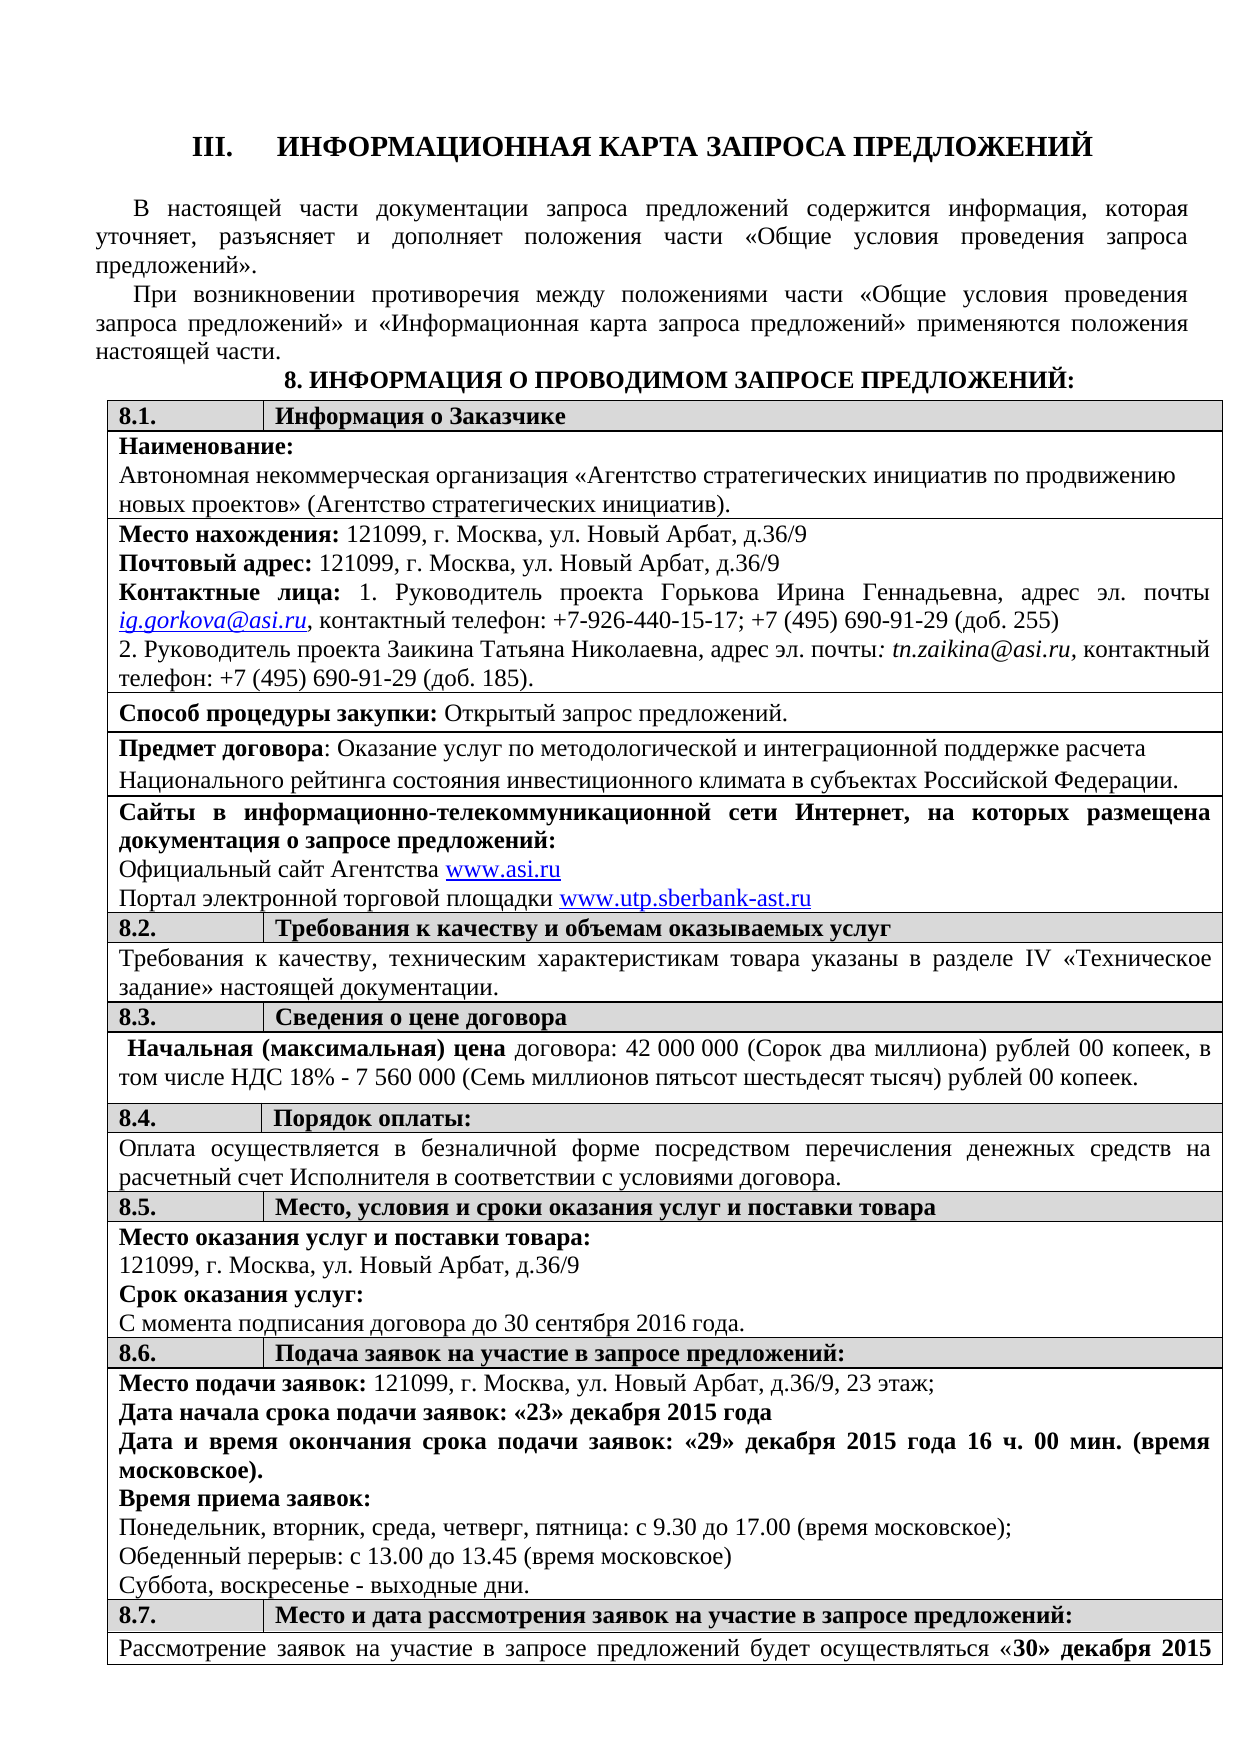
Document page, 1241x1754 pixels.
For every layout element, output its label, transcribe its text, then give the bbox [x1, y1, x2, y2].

table_cell 8.3. [108, 1003, 263, 1031]
table_cell Порядок оплаты: [262, 1104, 1222, 1132]
subtitle III. ИНФОРМАЦИОННАЯ КАРТА ЗАПРОСА ПРЕДЛОЖЕНИЙ [133, 129, 1152, 162]
table_cell Начальная (максимальная) цена договора: 42 000 000 (Сорок два миллиона) рублей 00 копеек, в том числе НДС 18% - 7 560 000 (Семь миллионов пятьсот шестьдесят тысяч) рублей 00 копеек. [108, 1033, 1222, 1102]
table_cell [108, 1633, 1222, 1664]
table_cell Подача заявок на участие в запросе предложений: [264, 1338, 1222, 1367]
table_cell Наименование: Автономная некоммерческая организация «Агентство стратегических инициатив по продвижению новых проектов» (Агентство стратегических инициатив). [108, 432, 1222, 518]
table_cell Требования к качеству и объемам оказываемых услуг [264, 913, 1222, 942]
table_header Информация о Заказчике [264, 401, 1222, 430]
table_cell Место и дата рассмотрения заявок на участие в запросе предложений: [264, 1600, 1222, 1631]
text При возникновении противоречия между положениями части «Общие условия проведения запроса предложений» и «Информационная карта запроса предложений» применяются положения настоящей части. [95, 279, 1189, 365]
subtitle 8. ИНФОРМАЦИЯ О ПРОВОДИМОМ ЗАПРОСЕ ПРЕДЛОЖЕНИЙ: [133, 365, 1152, 394]
table_header 8.1. [108, 401, 263, 430]
text В настоящей части документации запроса предложений содержится информация, которая уточняет, разъясняет и дополняет положения части «Общие условия проведения запроса предложений». [95, 193, 1189, 279]
table_cell 8.4. [108, 1104, 261, 1132]
table_cell Место подачи заявок: 121099, г. Москва, ул. Новый Арбат, д.36/9, 23 этаж; Дата начала срока подачи заявок: «23» декабря 2015 года Дата и время окончания срока подачи заявок: «29» декабря 2015 года 16 ч. 00 мин. (время московское). Время приема заявок: Понедельник, вторник, среда, четверг, пятница: с 9.30 до 17.00 (время московское); Обеденный перерыв: с 13.00 до 13.45 (время московское) Суббота, воскресенье - выходные дни. [108, 1369, 1222, 1598]
table_cell Оплата осуществляется в безналичной форме посредством перечисления денежных средств на расчетный счет Исполнителя в соответствии с условиями договора. [108, 1133, 1222, 1191]
table_cell Сведения о цене договора [264, 1003, 1222, 1031]
table_cell 8.2. [108, 913, 263, 942]
table_cell Место, условия и сроки оказания услуг и поставки товара [264, 1192, 1222, 1221]
table_cell Предмет договора: Оказание услуг по методологической и интеграционной поддержке расчета Национального рейтинга состояния инвестиционного климата в субъектах Российской Федерации. [108, 733, 1222, 795]
table_cell Способ процедуры закупки: Открытый запрос предложений. [108, 693, 1222, 731]
table_cell 8.6. [108, 1338, 263, 1367]
table_cell Сайты в информационно-телекоммуникационной сети Интернет, на которых размещена документация о запросе предложений: Официальный сайт Агентства www.asi.ru Портал электронной торговой площадки www.utp.sberbank-ast.ru [108, 797, 1222, 912]
table_cell Требования к качеству, техническим характеристикам товара указаны в разделе IV «Техническое задание» настоящей документации. [108, 943, 1222, 1001]
table_cell 8.7. [108, 1600, 263, 1631]
table_cell Место оказания услуг и поставки товара: 121099, г. Москва, ул. Новый Арбат, д.36/9 Срок оказания услуг: С момента подписания договора до 30 сентября 2016 года. [108, 1222, 1222, 1337]
table_cell 8.5. [108, 1192, 263, 1221]
table_cell Место нахождения: 121099, г. Москва, ул. Новый Арбат, д.36/9 Почтовый адрес: 121099, г. Москва, ул. Новый Арбат, д.36/9 Контактные лица: 1. Руководитель проекта Горькова Ирина Геннадьевна, адрес эл. почты ig.gorkova@asi.ru, контактный телефон: +7-926-440-15-17; +7 (495) 690-91-29 (доб. 255) 2. Руководитель проекта Заикина Татьяна Николаевна, адрес эл. почты: tn.zaikina@asi.ru, контактный телефон: +7 (495) 690-91-29 (доб. 185). [108, 519, 1222, 692]
